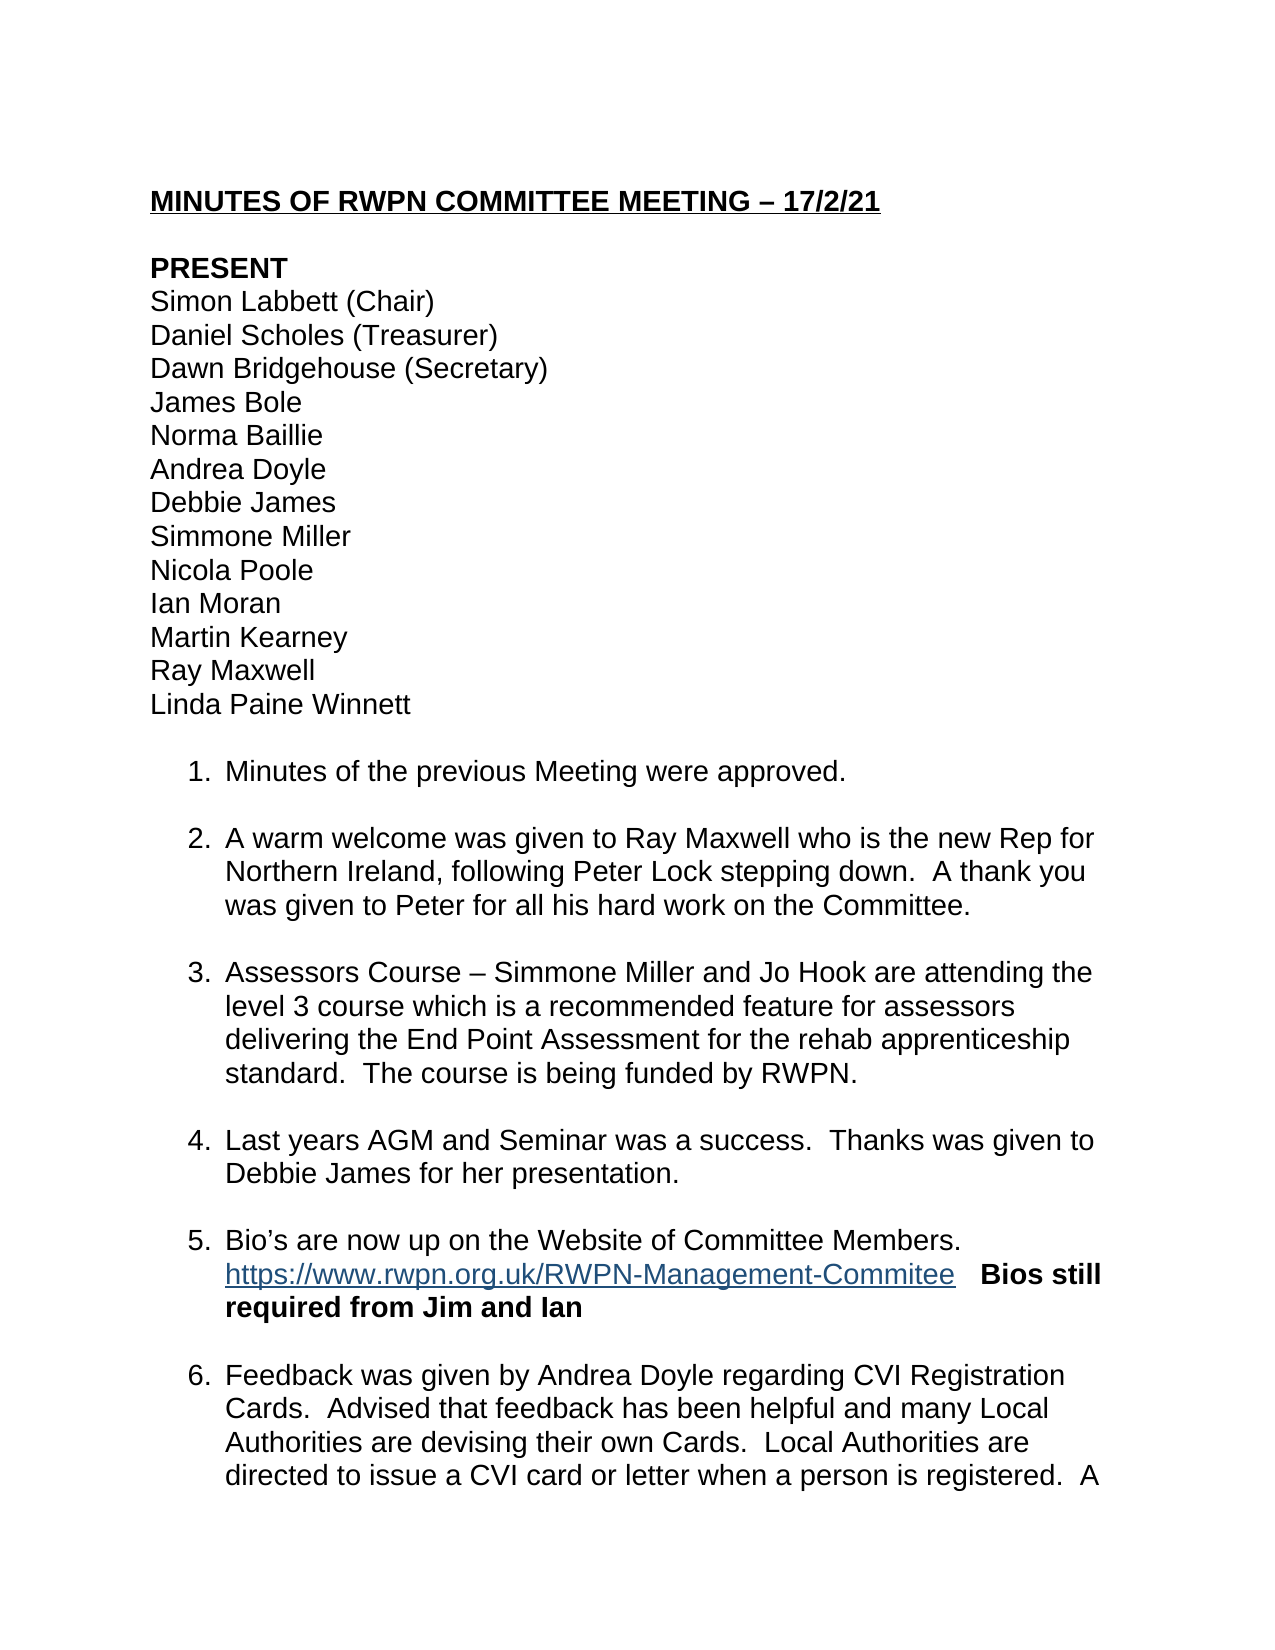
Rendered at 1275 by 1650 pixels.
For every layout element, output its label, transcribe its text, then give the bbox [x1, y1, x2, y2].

text Nicola Poole [150, 552, 1125, 586]
text James Bole [150, 385, 1125, 418]
list Assessors Course – Simmone Miller and Jo Hook are attending the level 3 course which is a recommended feature for assessors delivering the End Point Assessment for the rehab apprenticeship standard. The course is being funded by RWPN. [187, 955, 1125, 1089]
text Martin Kearney [150, 619, 1125, 653]
list Last years AGM and Seminar was a success. Thanks was given to Debbie James for her presentation. [187, 1123, 1125, 1190]
text Debbie James [150, 485, 1125, 519]
text Ian Moran [150, 586, 1125, 619]
text Linda Paine Winnett [150, 687, 1125, 720]
text PRESENT [150, 251, 1125, 284]
text Simmone Miller [150, 519, 1125, 552]
text MINUTES OF RWPN COMMITTEE MEETING – 17/2/21 [150, 183, 1125, 217]
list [187, 1357, 1125, 1492]
text Ray Maxwell [150, 653, 1125, 687]
text Daniel Scholes (Treasurer) [150, 318, 1125, 351]
text Andrea Doyle [150, 452, 1125, 485]
text Dawn Bridgehouse (Secretary) [150, 351, 1125, 385]
text Norma Baillie [150, 418, 1125, 452]
list Minutes of the previous Meeting were approved. [187, 754, 1125, 787]
list Bio’s are now up on the Website of Committee Members. https://www.rwpn.org.uk/RWPN-Management-Commitee Bios still required from Jim and Ian [187, 1223, 1125, 1324]
list A warm welcome was given to Ray Maxwell who is the new Rep for Northern Ireland, following Peter Lock stepping down. A thank you was given to Peter for all his hard work on the Committee. [187, 821, 1125, 921]
text Simon Labbett (Chair) [150, 284, 1125, 318]
